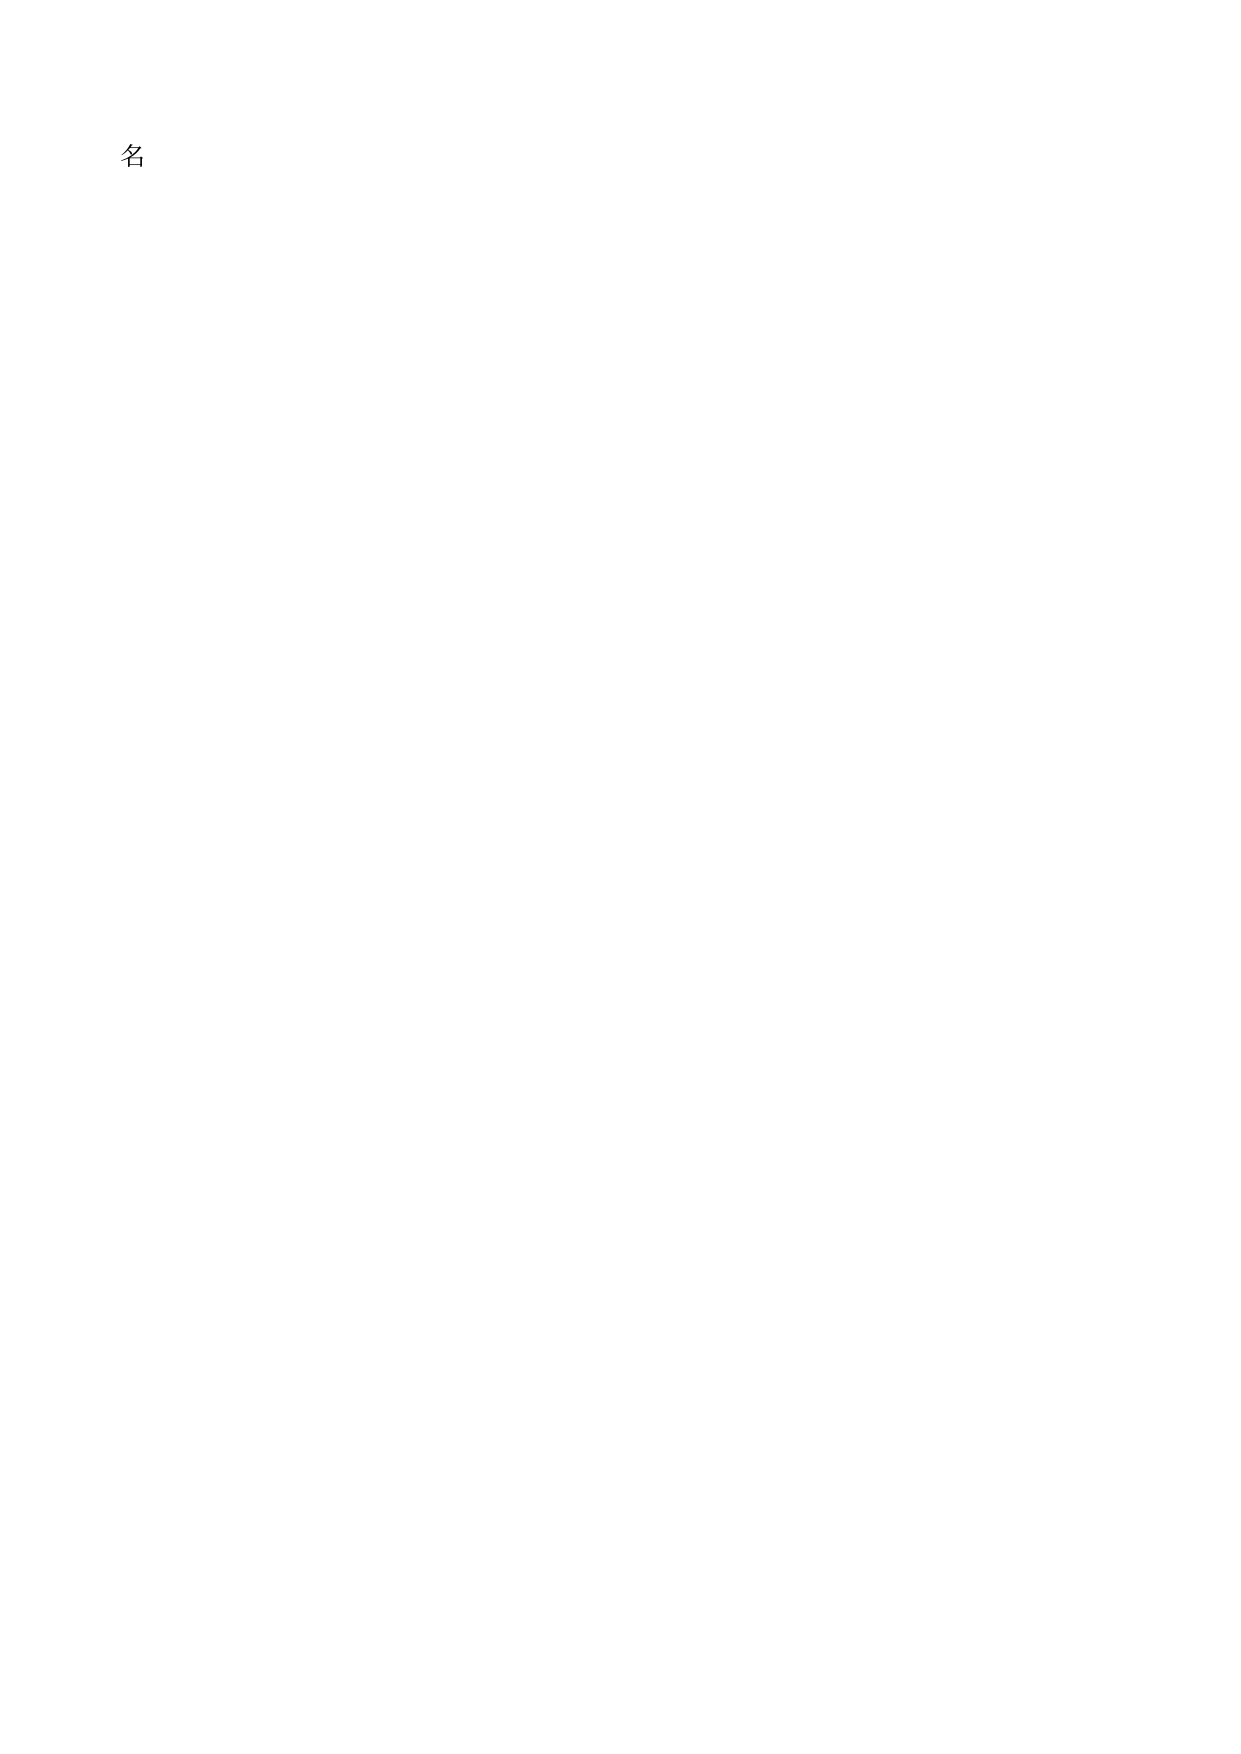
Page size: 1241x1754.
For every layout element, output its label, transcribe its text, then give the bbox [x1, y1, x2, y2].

text （学校名） 校長 氏 名 [120, 124, 1120, 185]
